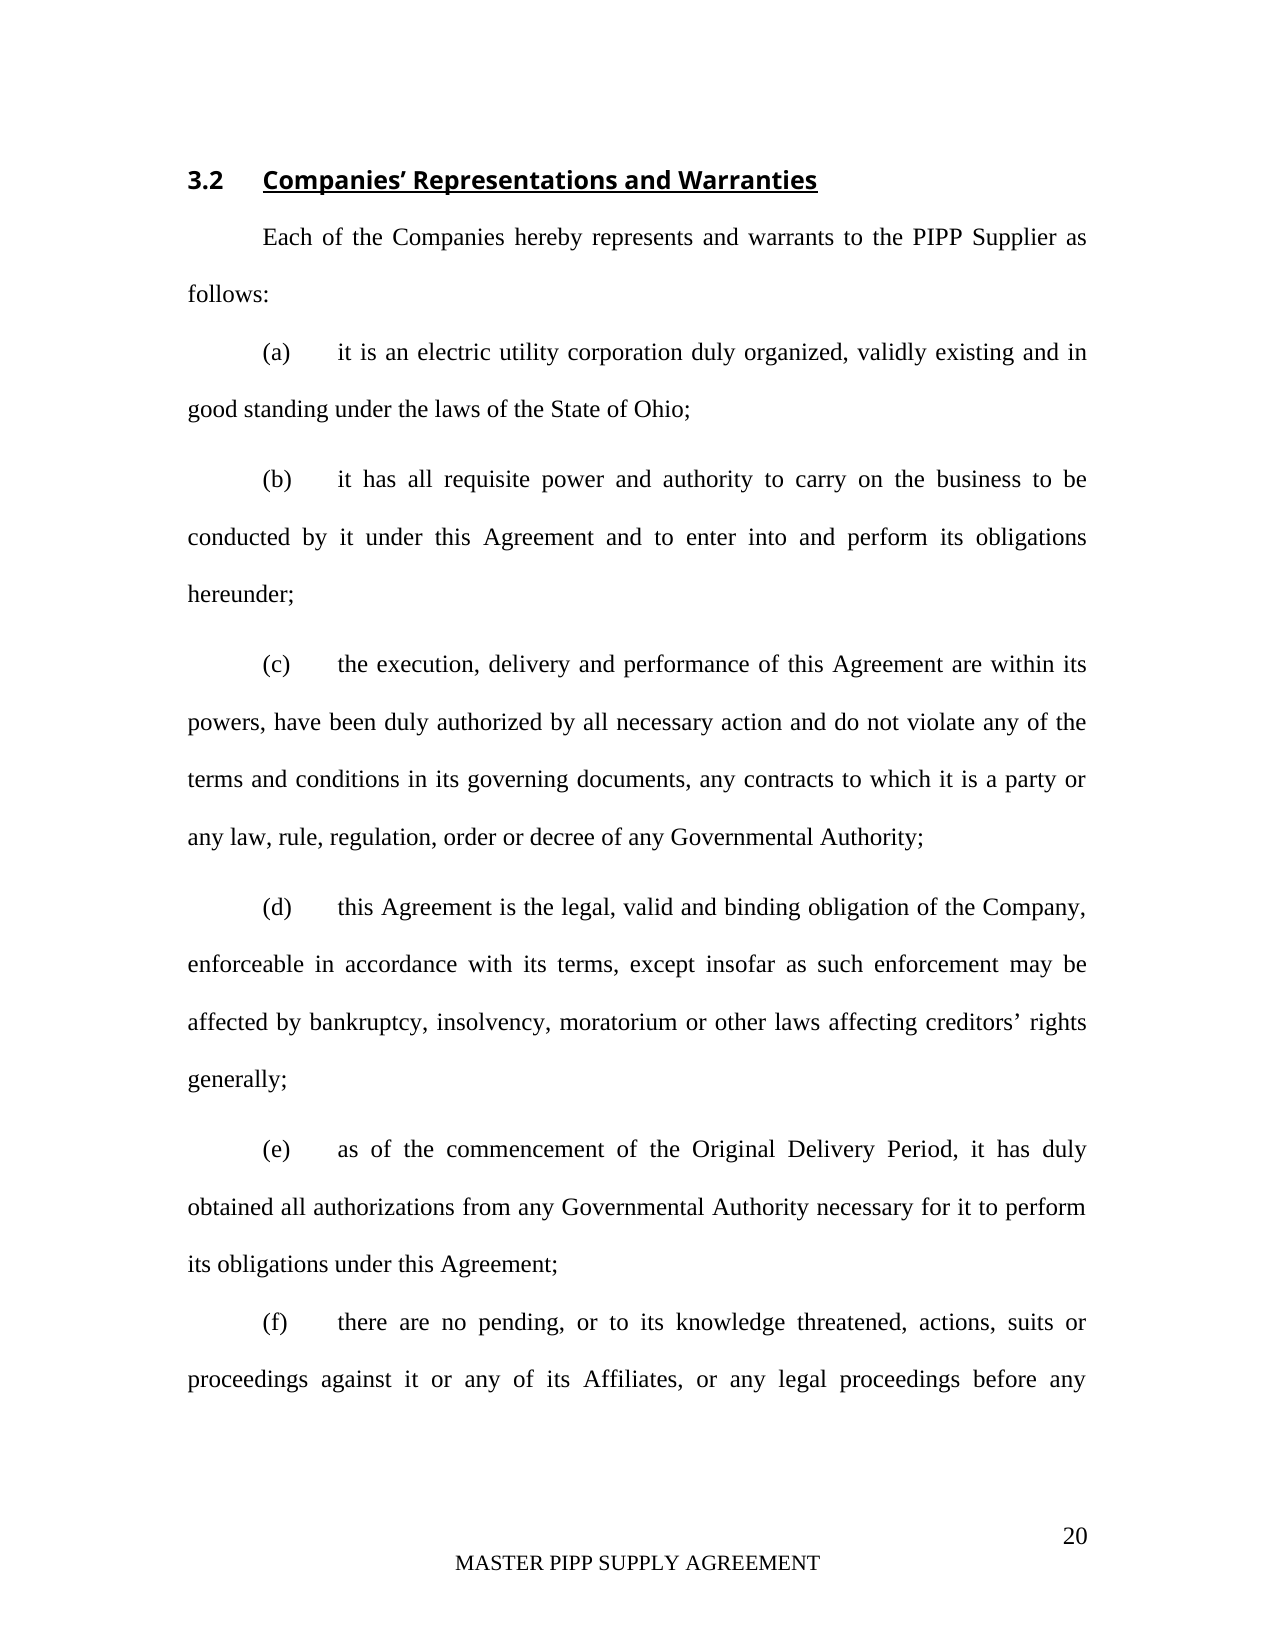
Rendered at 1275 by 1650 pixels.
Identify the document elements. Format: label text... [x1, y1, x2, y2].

text Companies’ Representations and Warranties [187, 162, 1087, 197]
text this Agreement is the legal, valid and binding obligation of the Company, enforceable in accordance with its terms, except insofar as such enforcement may be affected by bankruptcy, insolvency, moratorium or other laws affecting creditors’ rights generally; [187, 892, 1087, 1093]
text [187, 1307, 1087, 1393]
text it has all requisite power and authority to carry on the business to be conducted by it under this Agreement and to enter into and perform its obligations hereunder; [187, 464, 1087, 608]
text as of the commencement of the Original Delivery Period, it has duly obtained all authorizations from any Governmental Authority necessary for it to perform its obligations under this Agreement; [187, 1134, 1087, 1278]
text it is an electric utility corporation duly organized, validly existing and in good standing under the laws of the State of ; [187, 337, 1087, 423]
text Each of the Companies hereby represents and warrants to the PIPP Supplier as follows: [187, 222, 1087, 308]
text the execution, delivery and performance of this Agreement are within its powers, have been duly authorized by all necessary action and do not violate any of the terms and conditions in its governing documents, any contracts to which it is a party or any law, rule, regulation, order or decree of any Governmental Authority; [187, 649, 1087, 850]
